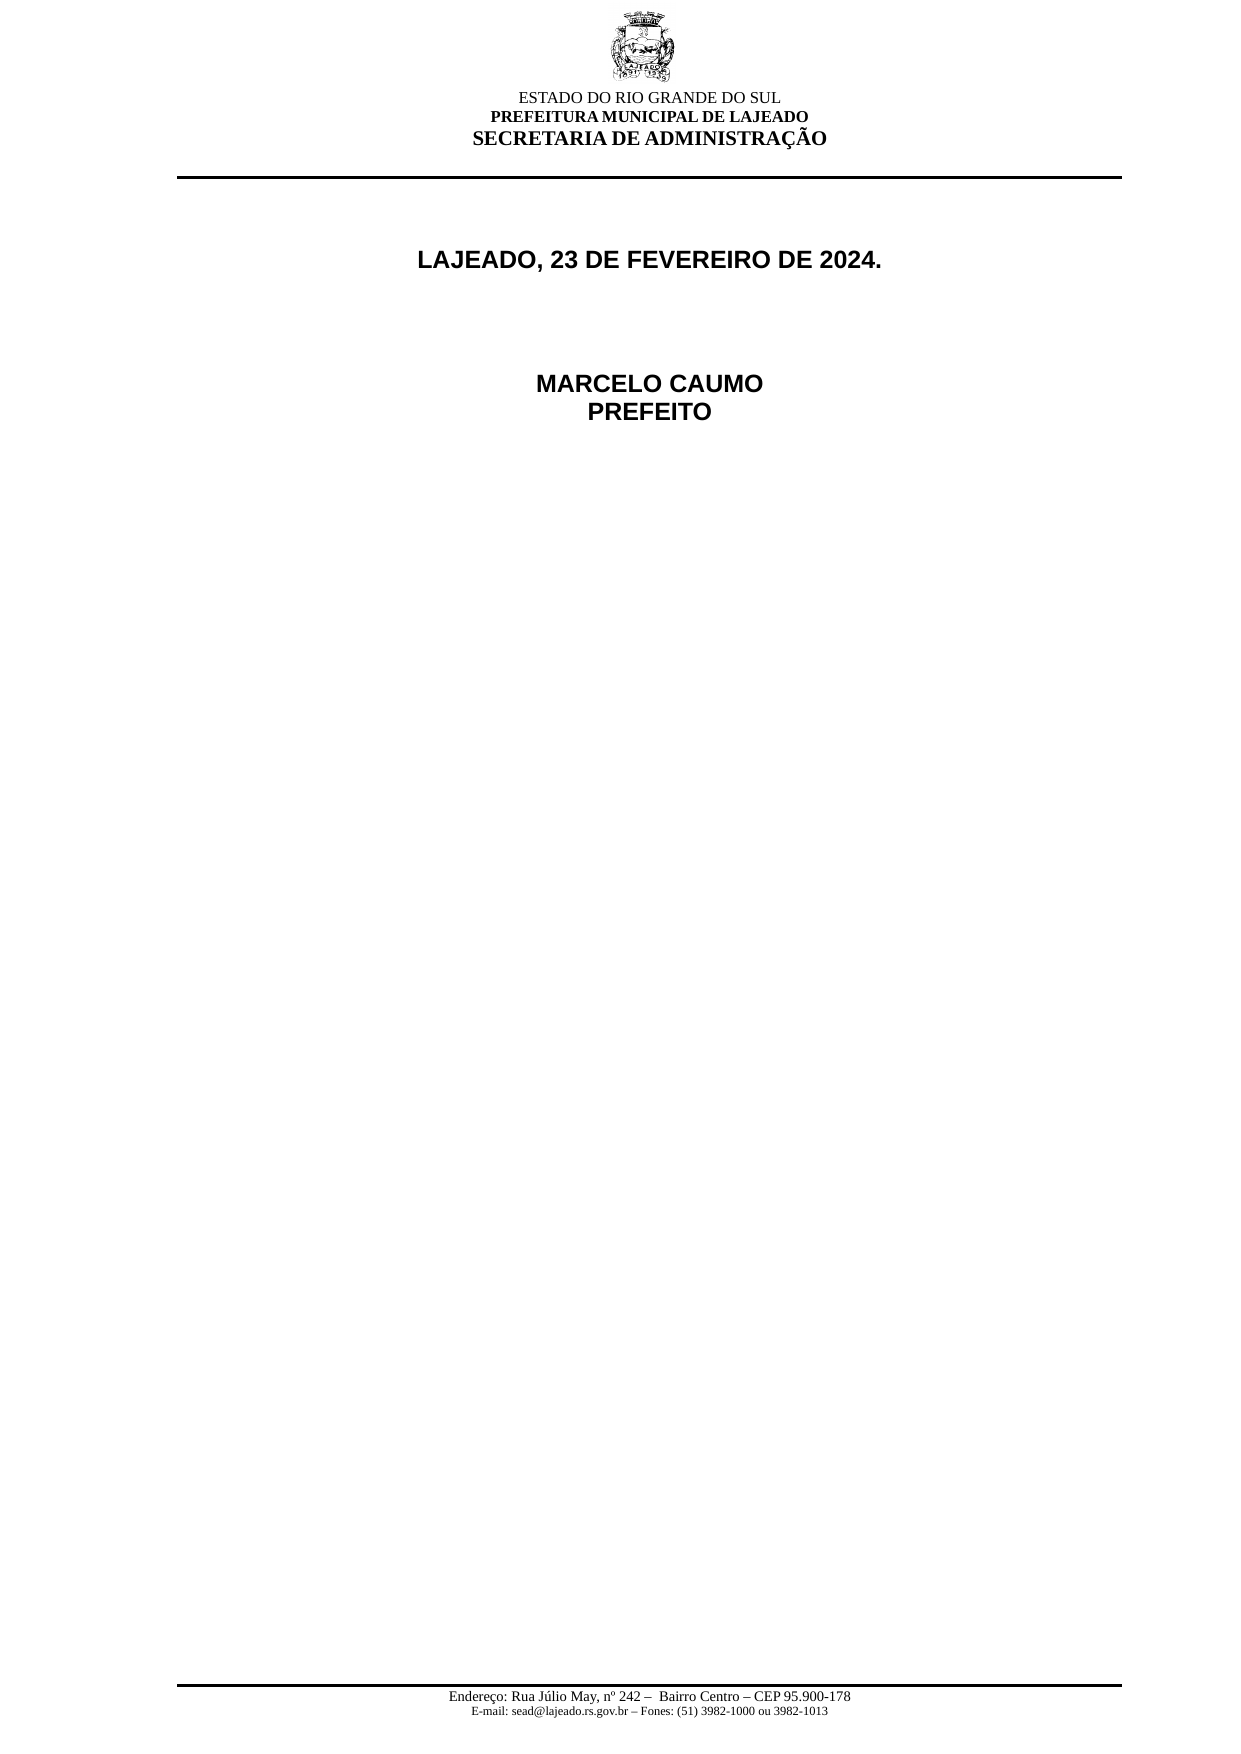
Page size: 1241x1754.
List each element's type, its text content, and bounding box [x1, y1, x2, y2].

text LAJEADO, 23 DE FEVEREIRO DE 2024. [177, 245, 1122, 273]
text PREFEITO [177, 397, 1122, 426]
picture [608, 2, 676, 84]
text MARCELO CAUMO [177, 368, 1122, 397]
